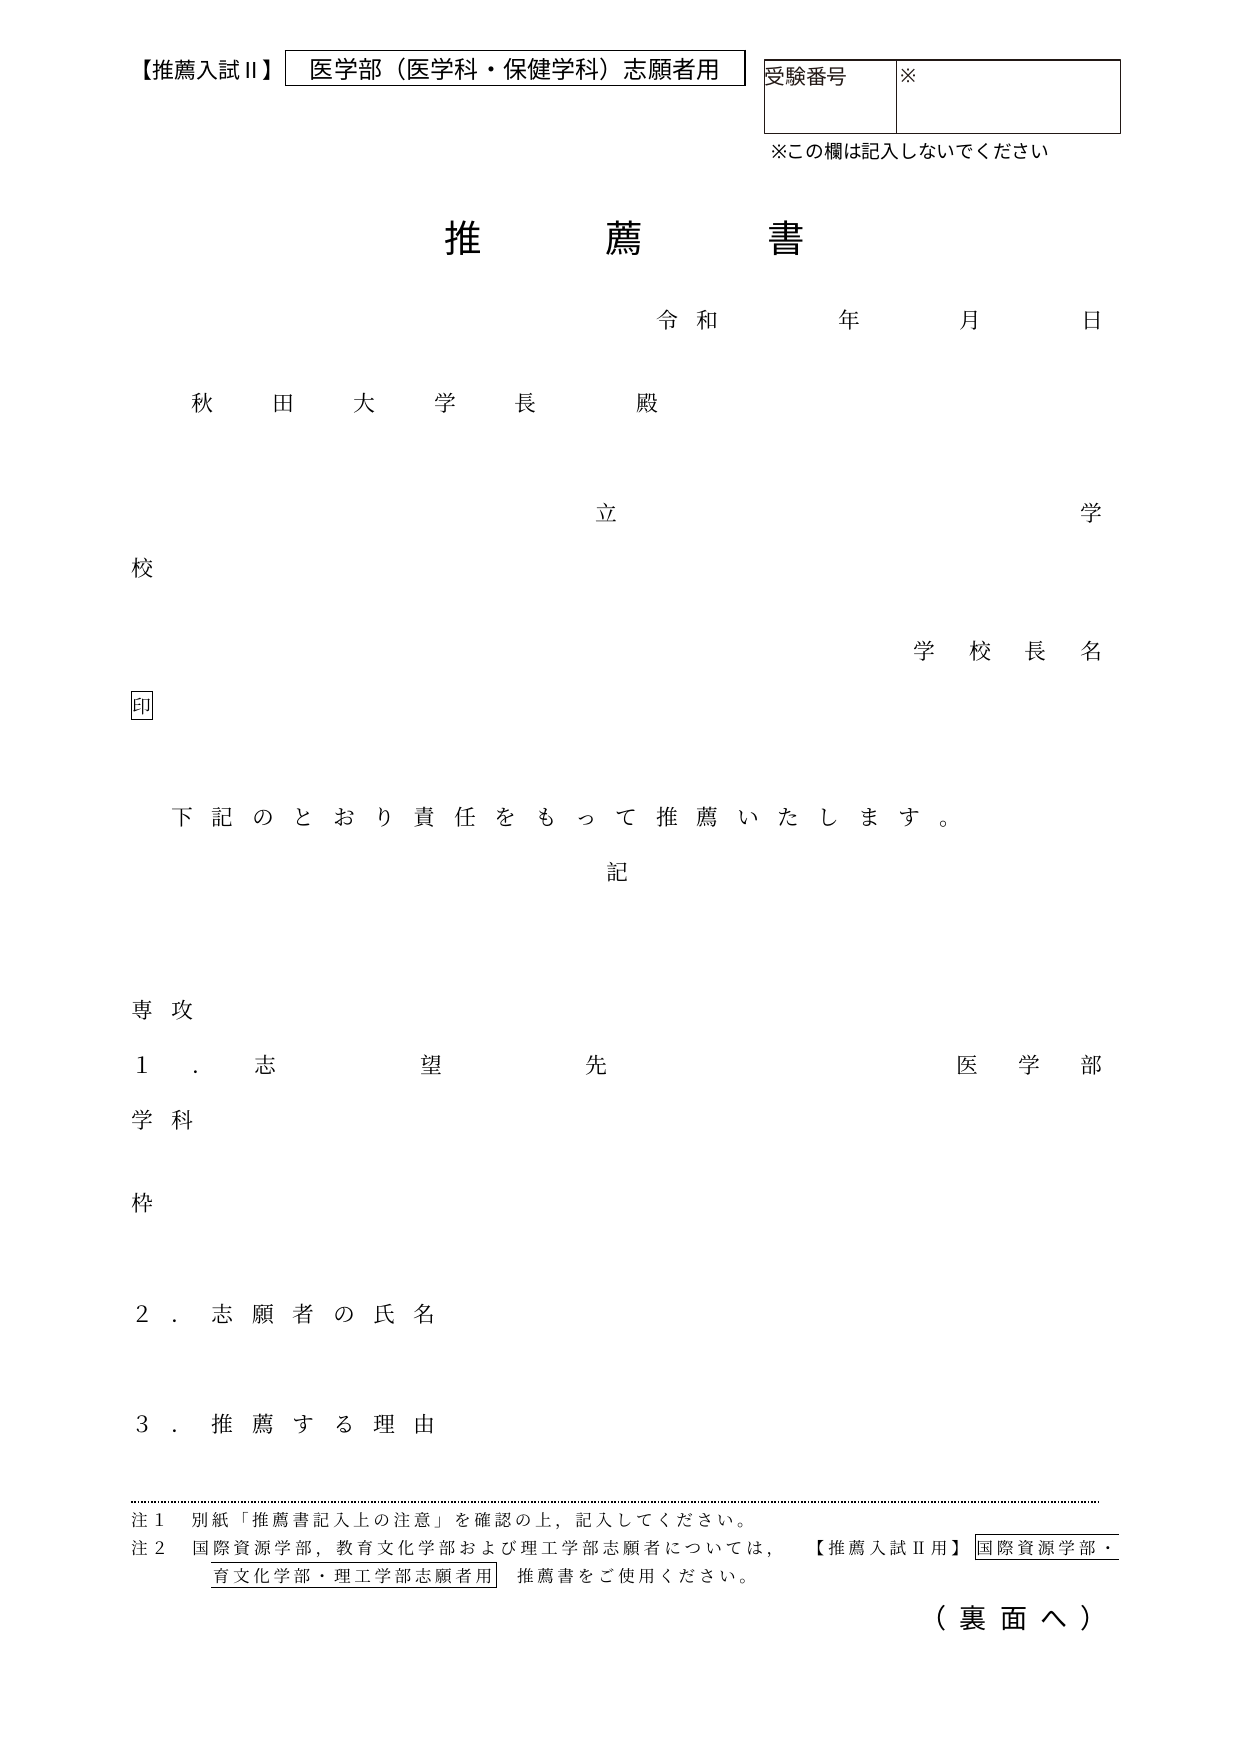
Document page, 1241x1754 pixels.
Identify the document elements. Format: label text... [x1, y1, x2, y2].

text 注２ 国際資源学部，教育文化学部および理工学部志願者については， 【推薦入試Ⅱ用】国際資源学部・教育文化学部・理工学部志願者用 推薦書をご使用ください。 [131, 1533, 1121, 1589]
text （裏面へ） [131, 1589, 1121, 1644]
text 専攻 [131, 954, 1121, 1037]
text 注１ 別紙「推薦書記入上の注意」を確認の上，記入してください。 [131, 1506, 1121, 1533]
text 学校長名 印 [131, 623, 1121, 733]
text 推 薦 書 [131, 208, 1121, 264]
text ３．推薦する理由 [131, 1396, 1121, 1451]
text 令和 年 月 日 [131, 291, 1121, 347]
text ２．志願者の氏名 [131, 1285, 1121, 1340]
text 枠 [131, 1147, 1121, 1230]
text 秋 田 大 学 長 殿 [131, 374, 1121, 429]
text 記 [131, 843, 1121, 899]
text １．志 望 先 医学部 学科 [131, 1037, 1121, 1147]
text 下記のとおり責任をもって推薦いたします。 [131, 788, 1121, 843]
text 立 学校 [131, 484, 1121, 595]
